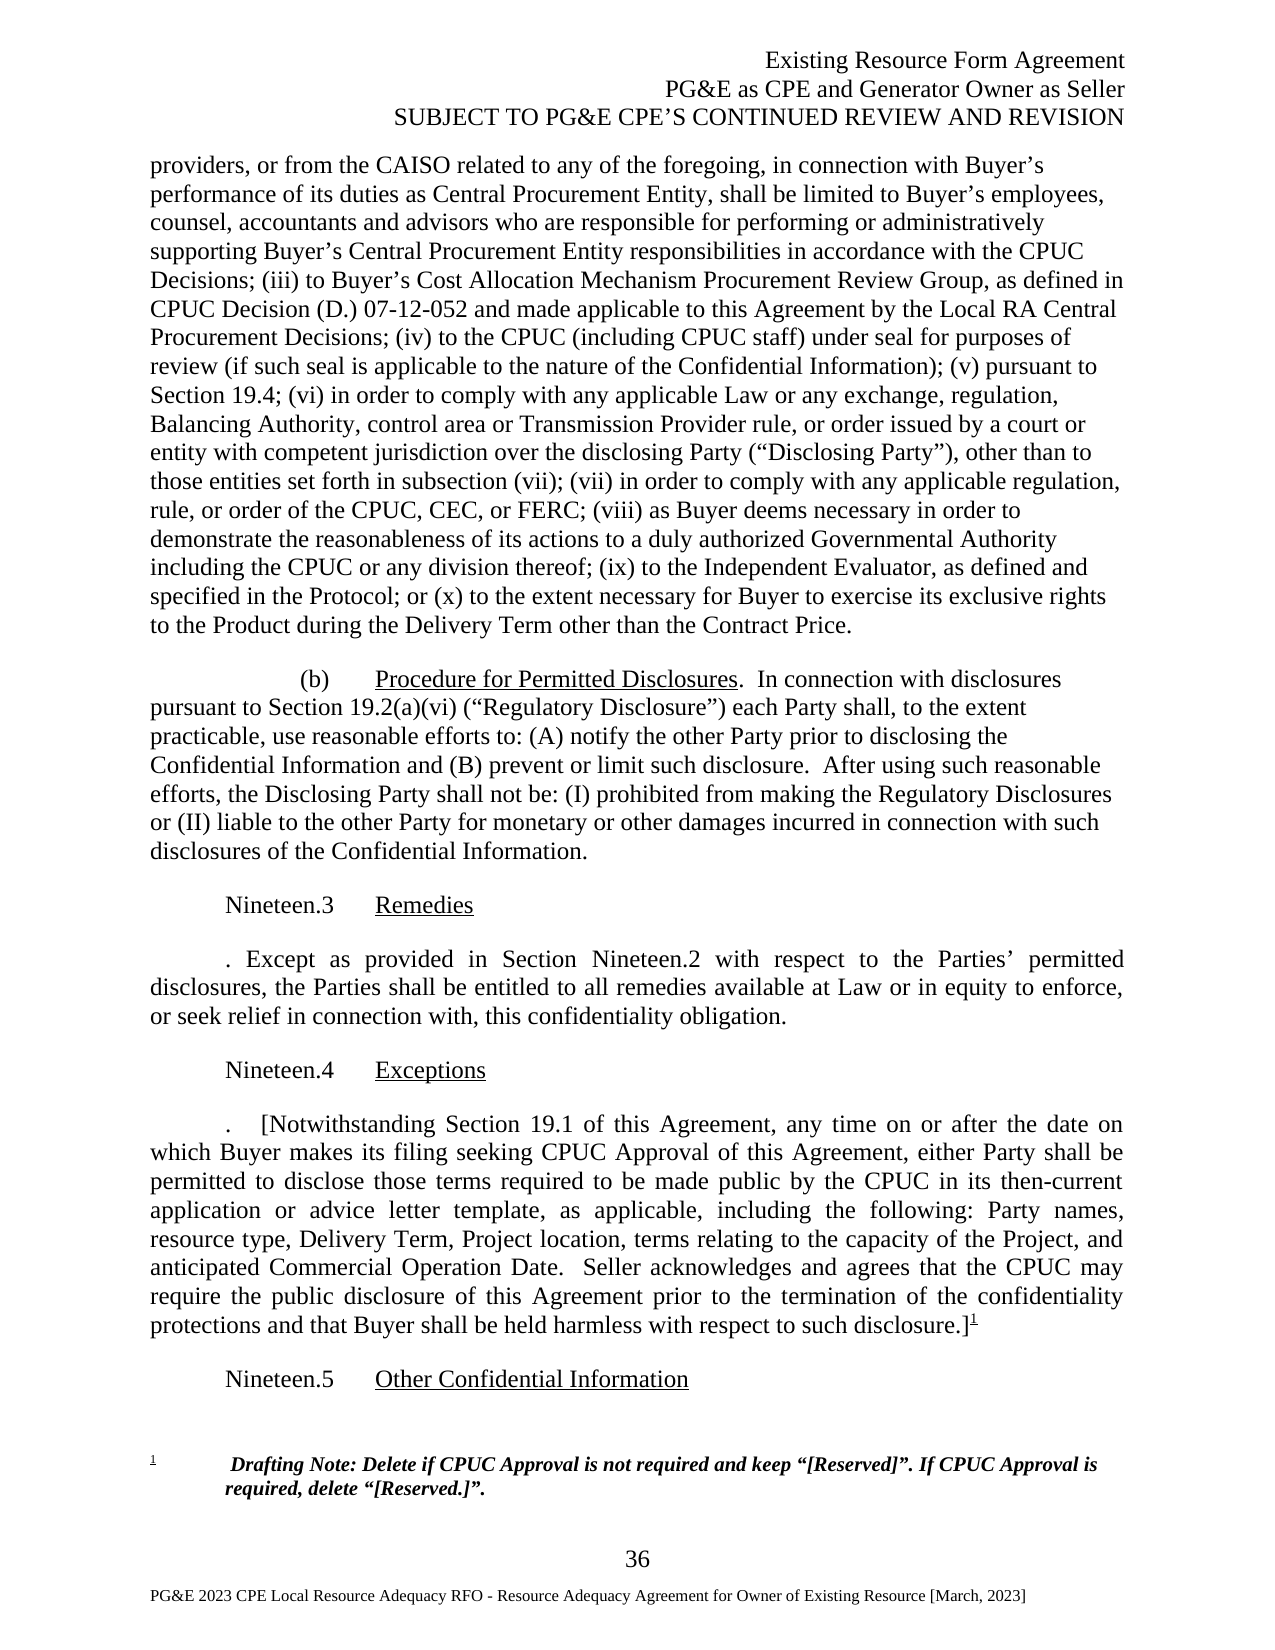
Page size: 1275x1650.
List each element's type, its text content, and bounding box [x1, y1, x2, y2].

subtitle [150, 150, 1125, 639]
subtitle . [Notwithstanding Section 19.1 of this Agreement, any time on or after the date on which Buyer makes its filing seeking CPUC Approval of this Agreement, either Party shall be permitted to disclose those terms required to be made public by the CPUC in its then-current application or advice letter template, as applicable, including the following: Party names, resource type, Delivery Term, Project location, terms relating to the capacity of the Project, and anticipated Commercial Operation Date. Seller acknowledges and agrees that the CPUC may require the public disclosure of this Agreement prior to the termination of the confidentiality protections and that Buyer shall be held harmless with respect to such disclosure.] [150, 1109, 1125, 1339]
subtitle Procedure for Permitted Disclosures. In connection with disclosures pursuant to Section 19.2(a)(vi) (“Regulatory Disclosure”) each Party shall, to the extent practicable, use reasonable efforts to: (A) notify the other Party prior to disclosing the Confidential Information and (B) prevent or limit such disclosure. After using such reasonable efforts, the Disclosing Party shall not be: (I) prohibited from making the Regulatory Disclosures or (II) liable to the other Party for monetary or other damages incurred in connection with such disclosures of the Confidential Information. [150, 664, 1125, 865]
subtitle Remedies [150, 890, 1125, 919]
subtitle Exceptions [150, 1055, 1125, 1084]
subtitle . Except as provided in Section 19.2 with respect to the Parties’ permitted disclosures, the Parties shall be entitled to all remedies available at Law or in equity to enforce, or seek relief in connection with, this confidentiality obligation. [150, 944, 1125, 1030]
subtitle Other Confidential Information [150, 1364, 1125, 1392]
